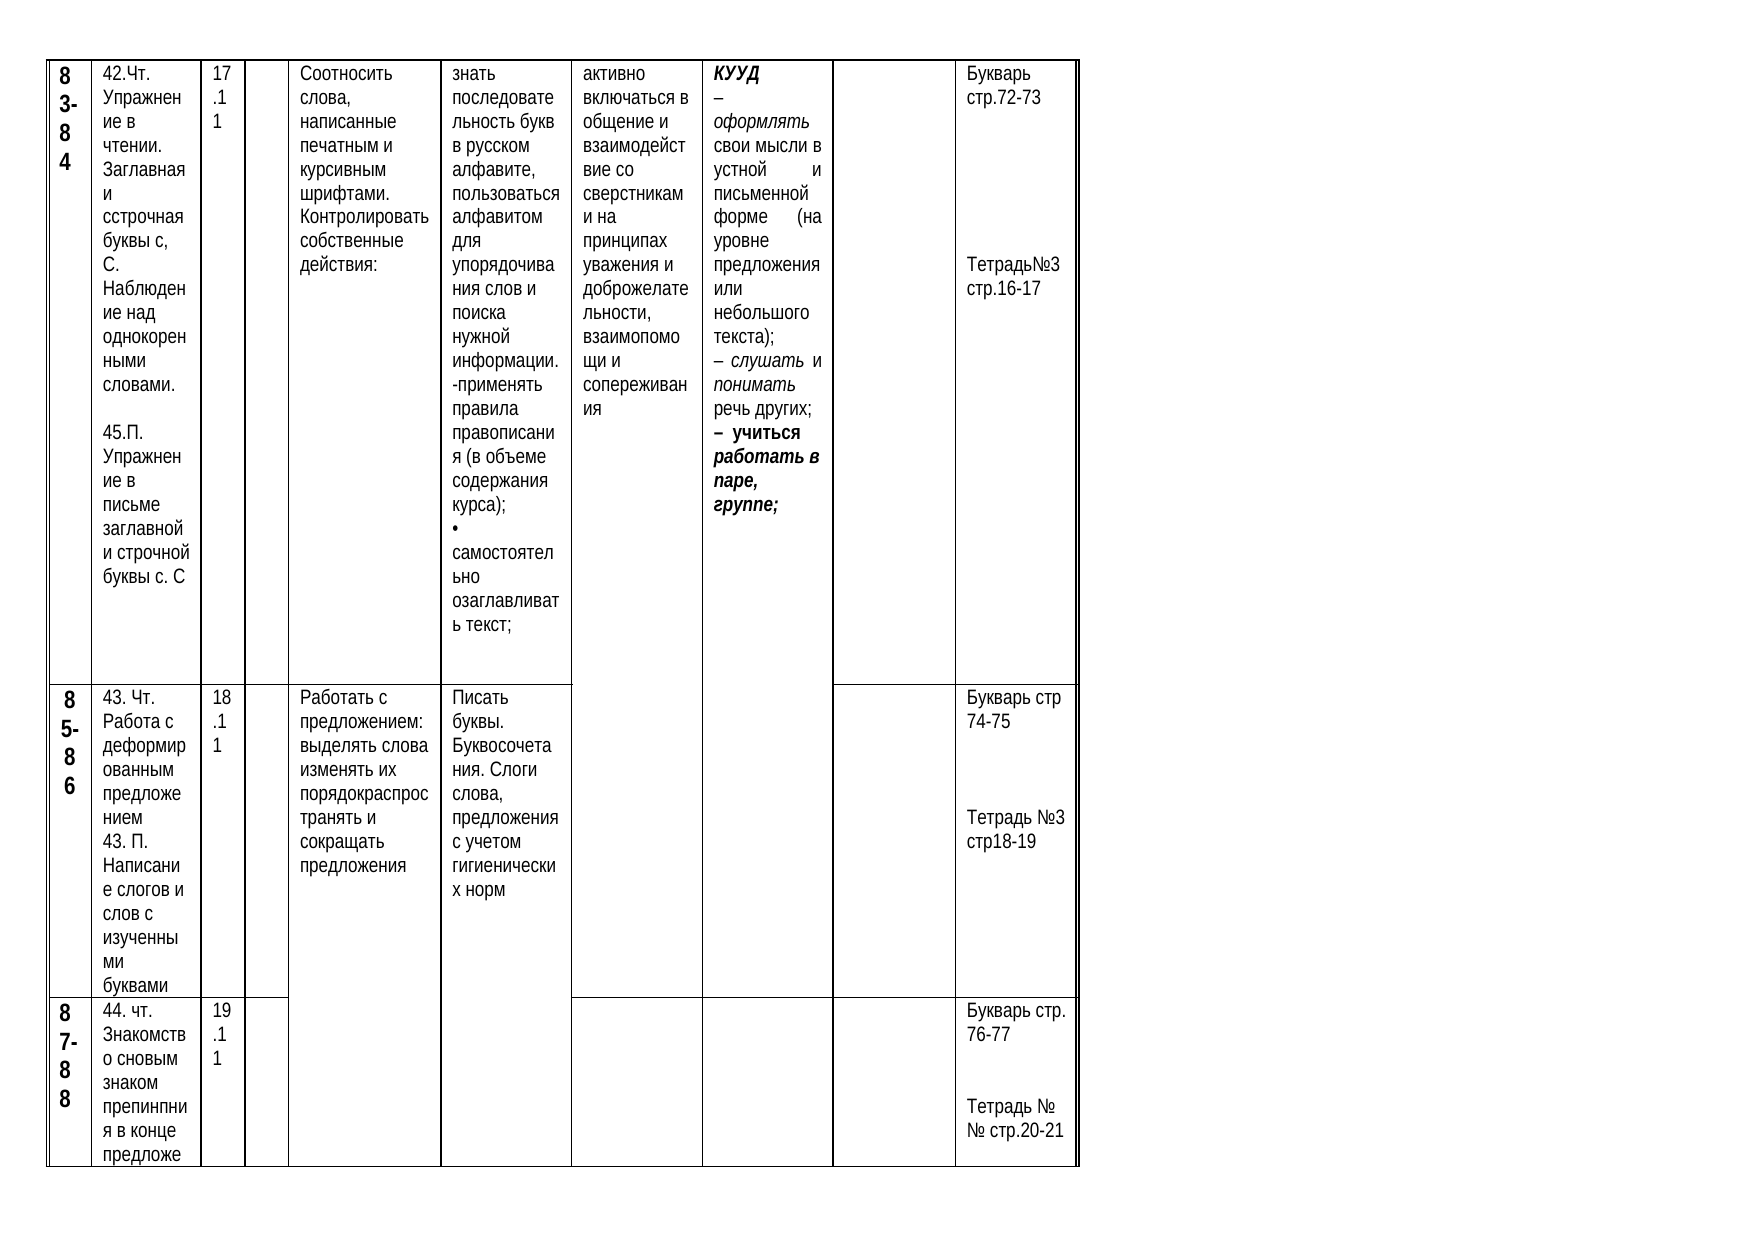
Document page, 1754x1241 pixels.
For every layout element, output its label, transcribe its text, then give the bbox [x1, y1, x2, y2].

table_cell [246, 998, 288, 1166]
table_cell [956, 998, 1075, 1166]
table_cell Работать с предложением: выделять слова изменять их порядокраспространять и сокращать предложения [289, 685, 440, 1166]
table_cell 17.11 [202, 61, 244, 683]
table_cell 43. Чт. Работа с деформированным предложением 43. П. Написание слогов и слов с изученными буквами [92, 685, 200, 997]
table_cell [442, 61, 571, 683]
table_cell Писать буквы. Буквосочетания. Слоги слова, предложения с учетом гигиенических норм [442, 685, 571, 1166]
table_cell Соотносить слова, написанные печатным и курсивным шрифтами. Контролировать собственные действия: [289, 61, 440, 683]
table_cell КУУД – оформлять свои мысли в устной и письменной форме (на уровне предложения или небольшого текста); – слушать и понимать речь других; – учиться работать в паре, группе; [703, 61, 832, 997]
table_cell [703, 998, 832, 1166]
table_cell [572, 998, 702, 1166]
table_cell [572, 61, 702, 997]
table_cell 87-88 [50, 998, 91, 1166]
table_cell [246, 685, 288, 997]
table_cell [834, 61, 955, 683]
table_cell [92, 998, 200, 1166]
table_cell 42.Чт. Упражнение в чтении. Заглавная и сстрочная буквы с, С. Наблюдение над однокоренными словами. 45.П. Упражнение в письме заглавной и строчной буквы с. С [92, 61, 200, 683]
table_cell [834, 685, 955, 997]
table_cell 83-84 [50, 61, 91, 683]
table_cell Букварь стр.72-73 Тетрадь№3 стр.16-17 [956, 61, 1075, 683]
table_cell 85-86 [50, 685, 91, 997]
table_cell [834, 998, 955, 1166]
table_cell [246, 61, 288, 683]
table_cell 19.11 [202, 998, 244, 1166]
table_cell 18.11 [202, 685, 244, 997]
table_cell Букварь стр 74-75 Тетрадь №3 стр18-19 [956, 685, 1075, 997]
